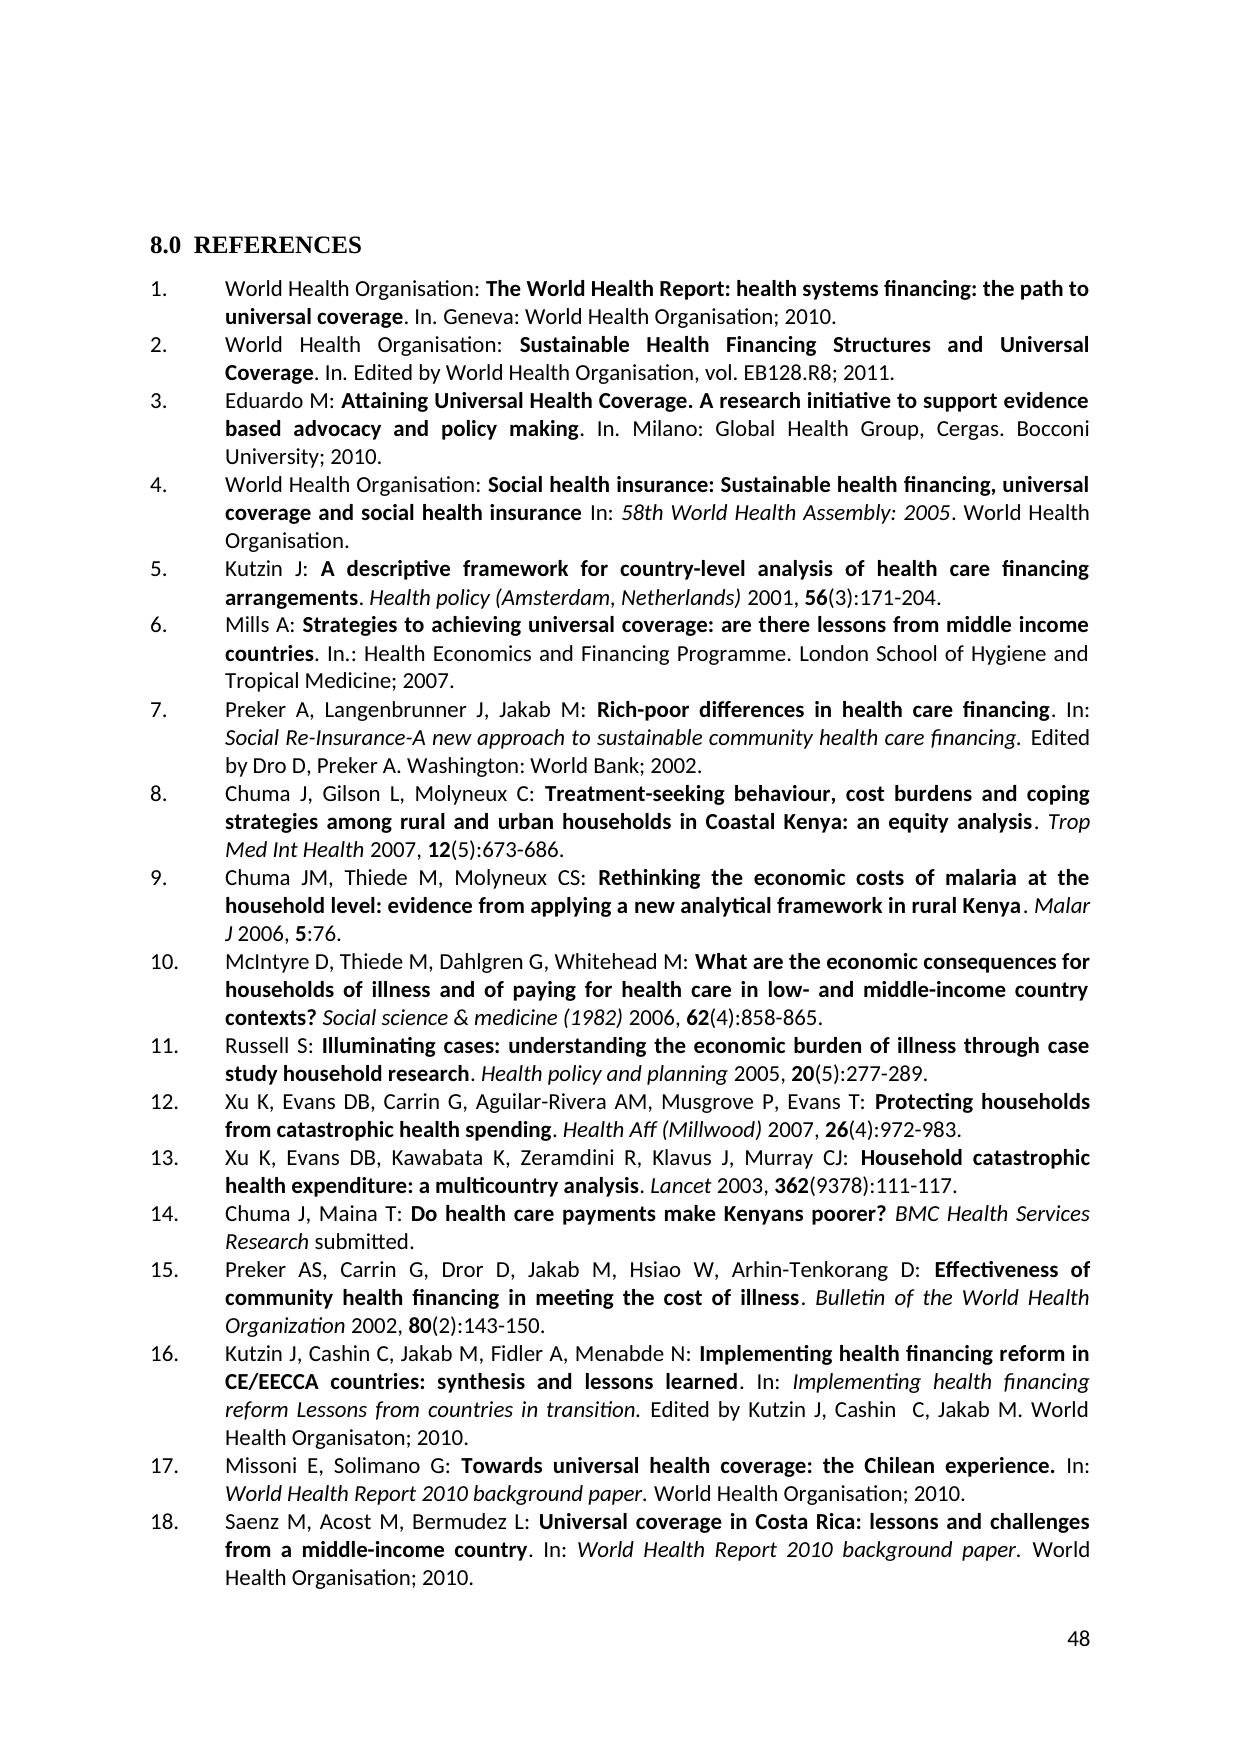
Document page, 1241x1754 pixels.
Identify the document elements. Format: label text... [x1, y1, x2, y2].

text 6. Mills A: Strategies to achieving universal coverage: are there lessons from middle income countries. In.: Health Economics and Financing Programme. London School of Hygiene and Tropical Medicine; 2007. [150, 611, 1090, 695]
text 4. World Health Organisation: Social health insurance: Sustainable health financing, universal coverage and social health insurance In: 58th World Health Assembly: 2005. World Health Organisation. [150, 471, 1090, 554]
text 17. Missoni E, Solimano G: Towards universal health coverage: the Chilean experience. In: World Health Report 2010 background paper. World Health Organisation; 2010. [150, 1451, 1090, 1507]
text 3. Eduardo M: Attaining Universal Health Coverage. A research initiative to support evidence based advocacy and policy making. In. Milano: Global Health Group, Cergas. Bocconi University; 2010. [150, 386, 1090, 471]
text 7. Preker A, Langenbrunner J, Jakab M: Rich-poor differences in health care financing. In: Social Re-Insurance-A new approach to sustainable community health care financing. Edited by Dro D, Preker A. Washington: World Bank; 2002. [150, 695, 1090, 779]
text 12. Xu K, Evans DB, Carrin G, Aguilar-Rivera AM, Musgrove P, Evans T: Protecting households from catastrophic health spending. Health Aff (Millwood) 2007, 26(4):972-983. [150, 1087, 1090, 1143]
text 9. Chuma JM, Thiede M, Molyneux CS: Rethinking the economic costs of malaria at the household level: evidence from applying a new analytical framework in rural Kenya. Malar J 2006, 5:76. [150, 863, 1090, 947]
text 13. Xu K, Evans DB, Kawabata K, Zeramdini R, Klavus J, Murray CJ: Household catastrophic health expenditure: a multicountry analysis. Lancet 2003, 362(9378):111-117. [150, 1143, 1090, 1199]
text 5. Kutzin J: A descriptive framework for country-level analysis of health care financing arrangements. Health policy (Amsterdam, Netherlands) 2001, 56(3):171-204. [150, 554, 1090, 611]
text 10. McIntyre D, Thiede M, Dahlgren G, Whitehead M: What are the economic consequences for households of illness and of paying for health care in low- and middle-income country contexts? Social science & medicine (1982) 2006, 62(4):858-865. [150, 947, 1090, 1031]
text 11. Russell S: Illuminating cases: understanding the economic burden of illness through case study household research. Health policy and planning 2005, 20(5):277-289. [150, 1031, 1090, 1087]
text 16. Kutzin J, Cashin C, Jakab M, Fidler A, Menabde N: Implementing health financing reform in CE/EECCA countries: synthesis and lessons learned. In: Implementing health financing reform Lessons from countries in transition. Edited by Kutzin J, Cashin C, Jakab M. World Health Organisaton; 2010. [150, 1339, 1090, 1451]
text 14. Chuma J, Maina T: Do health care payments make Kenyans poorer? BMC Health Services Research submitted. [150, 1199, 1090, 1255]
text 18. Saenz M, Acost M, Bermudez L: Universal coverage in Costa Rica: lessons and challenges from a middle-income country. In: World Health Report 2010 background paper. World Health Organisation; 2010. [150, 1507, 1090, 1591]
subtitle 8.0 REFERENCES [150, 230, 1090, 259]
text 8. Chuma J, Gilson L, Molyneux C: Treatment-seeking behaviour, cost burdens and coping strategies among rural and urban households in Coastal Kenya: an equity analysis. Trop Med Int Health 2007, 12(5):673-686. [150, 779, 1090, 863]
text 15. Preker AS, Carrin G, Dror D, Jakab M, Hsiao W, Arhin-Tenkorang D: Effectiveness of community health financing in meeting the cost of illness. Bulletin of the World Health Organization 2002, 80(2):143-150. [150, 1255, 1090, 1339]
text 1. World Health Organisation: The World Health Report: health systems financing: the path to universal coverage. In. Geneva: World Health Organisation; 2010. [150, 273, 1090, 330]
text 2. World Health Organisation: Sustainable Health Financing Structures and Universal Coverage. In. Edited by World Health Organisation, vol. EB128.R8; 2011. [150, 330, 1090, 386]
